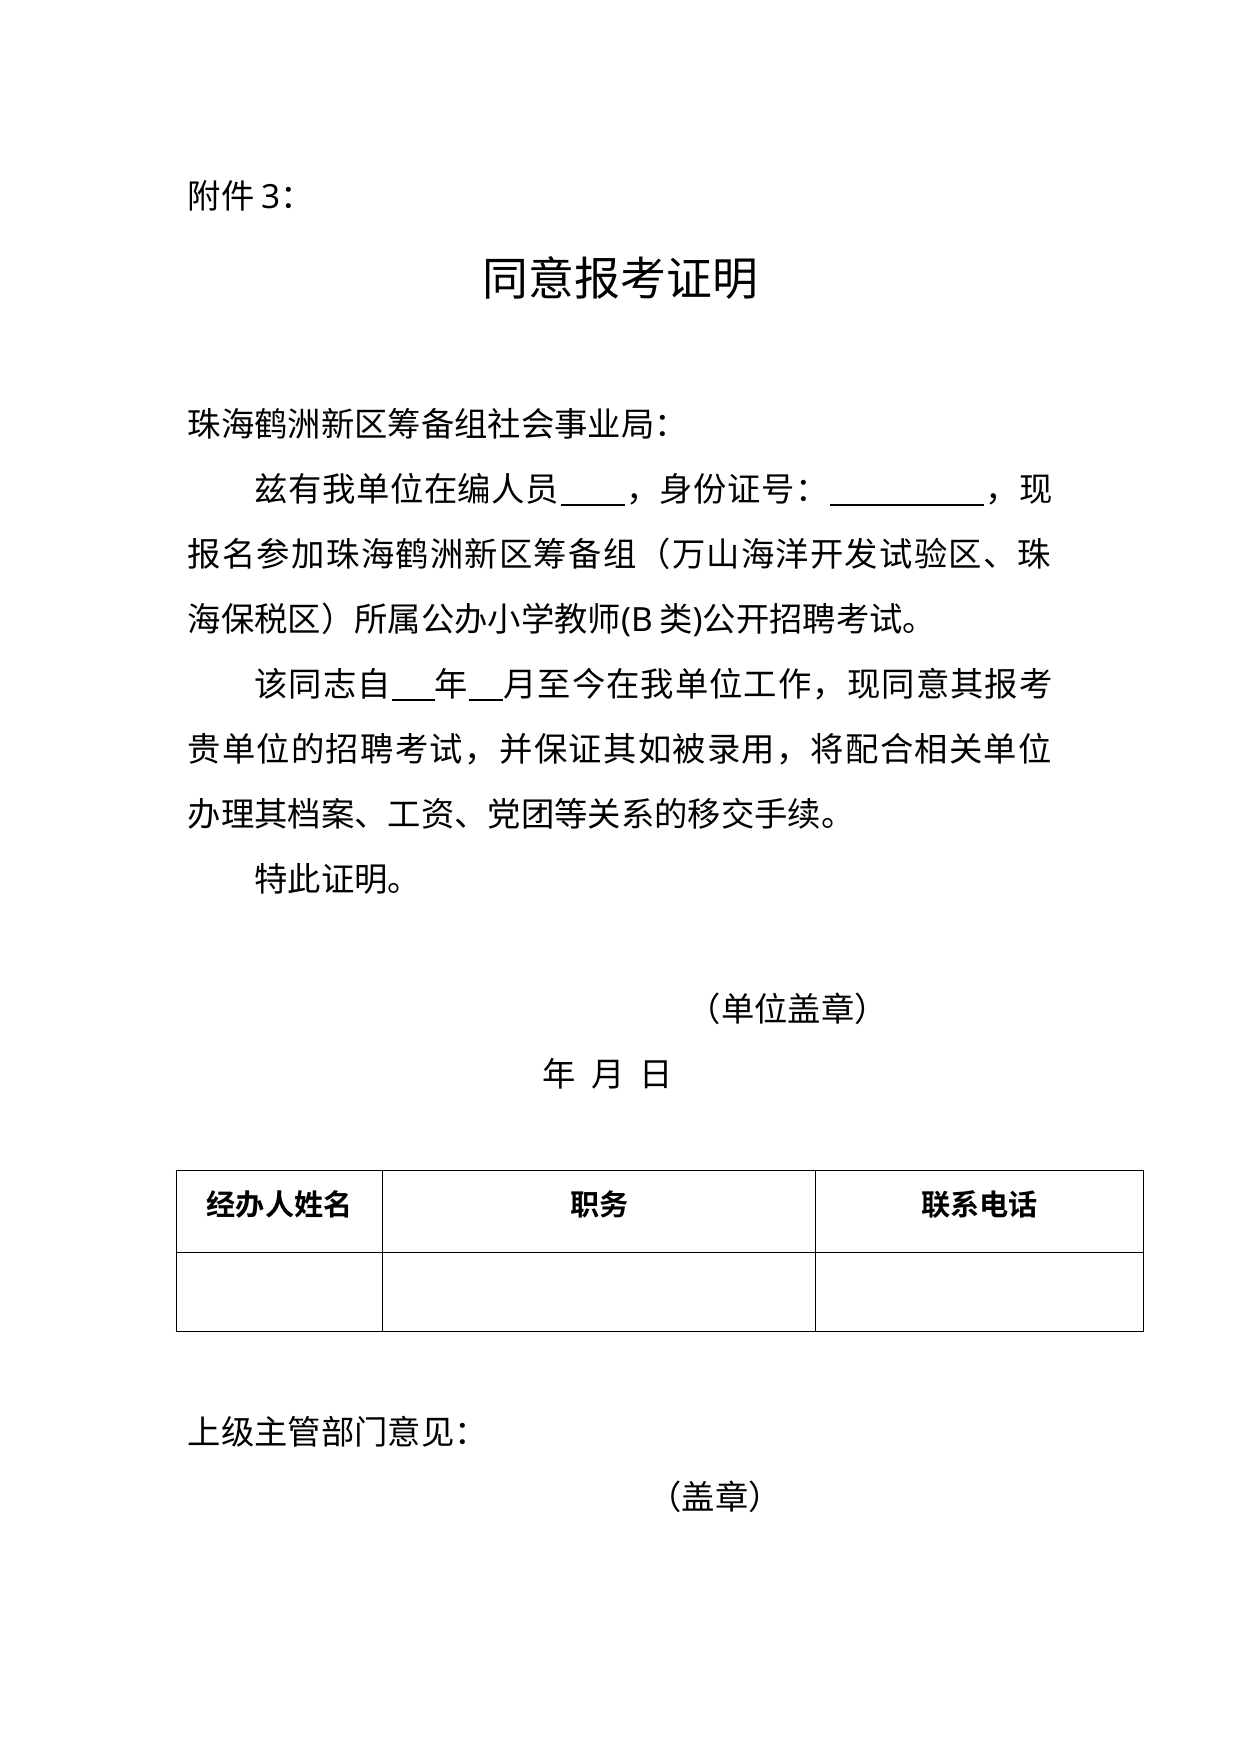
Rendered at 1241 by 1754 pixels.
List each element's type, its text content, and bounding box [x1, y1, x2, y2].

text 该同志自 年 月至今在我单位工作，现同意其报考贵单位的招聘考试，并保证其如被录用，将配合相关单位办理其档案、工资、党团等关系的移交手续。 [187, 649, 1053, 844]
text 珠海鹤洲新区筹备组社会事业局： [187, 389, 1053, 454]
text 附件3： [187, 162, 1053, 227]
text 特此证明。 [187, 844, 1053, 909]
text 同意报考证明 [187, 227, 1053, 324]
table_header 职务 [383, 1171, 815, 1252]
table_cell [177, 1253, 382, 1331]
table_header 经办人姓名 [177, 1171, 382, 1252]
table_header 联系电话 [816, 1171, 1143, 1252]
text （盖章） [187, 1462, 1053, 1527]
table_cell [383, 1253, 815, 1331]
text 年 月 日 [187, 1039, 1053, 1104]
text 上级主管部门意见： [187, 1397, 1053, 1462]
table_cell [816, 1253, 1143, 1331]
text （单位盖章） [187, 974, 1053, 1039]
text 兹有我单位在编人员 ，身份证号： ，现报名参加珠海鹤洲新区筹备组（万山海洋开发试验区、珠海保税区）所属公办小学教师(B类)公开招聘考试。 [187, 454, 1053, 649]
